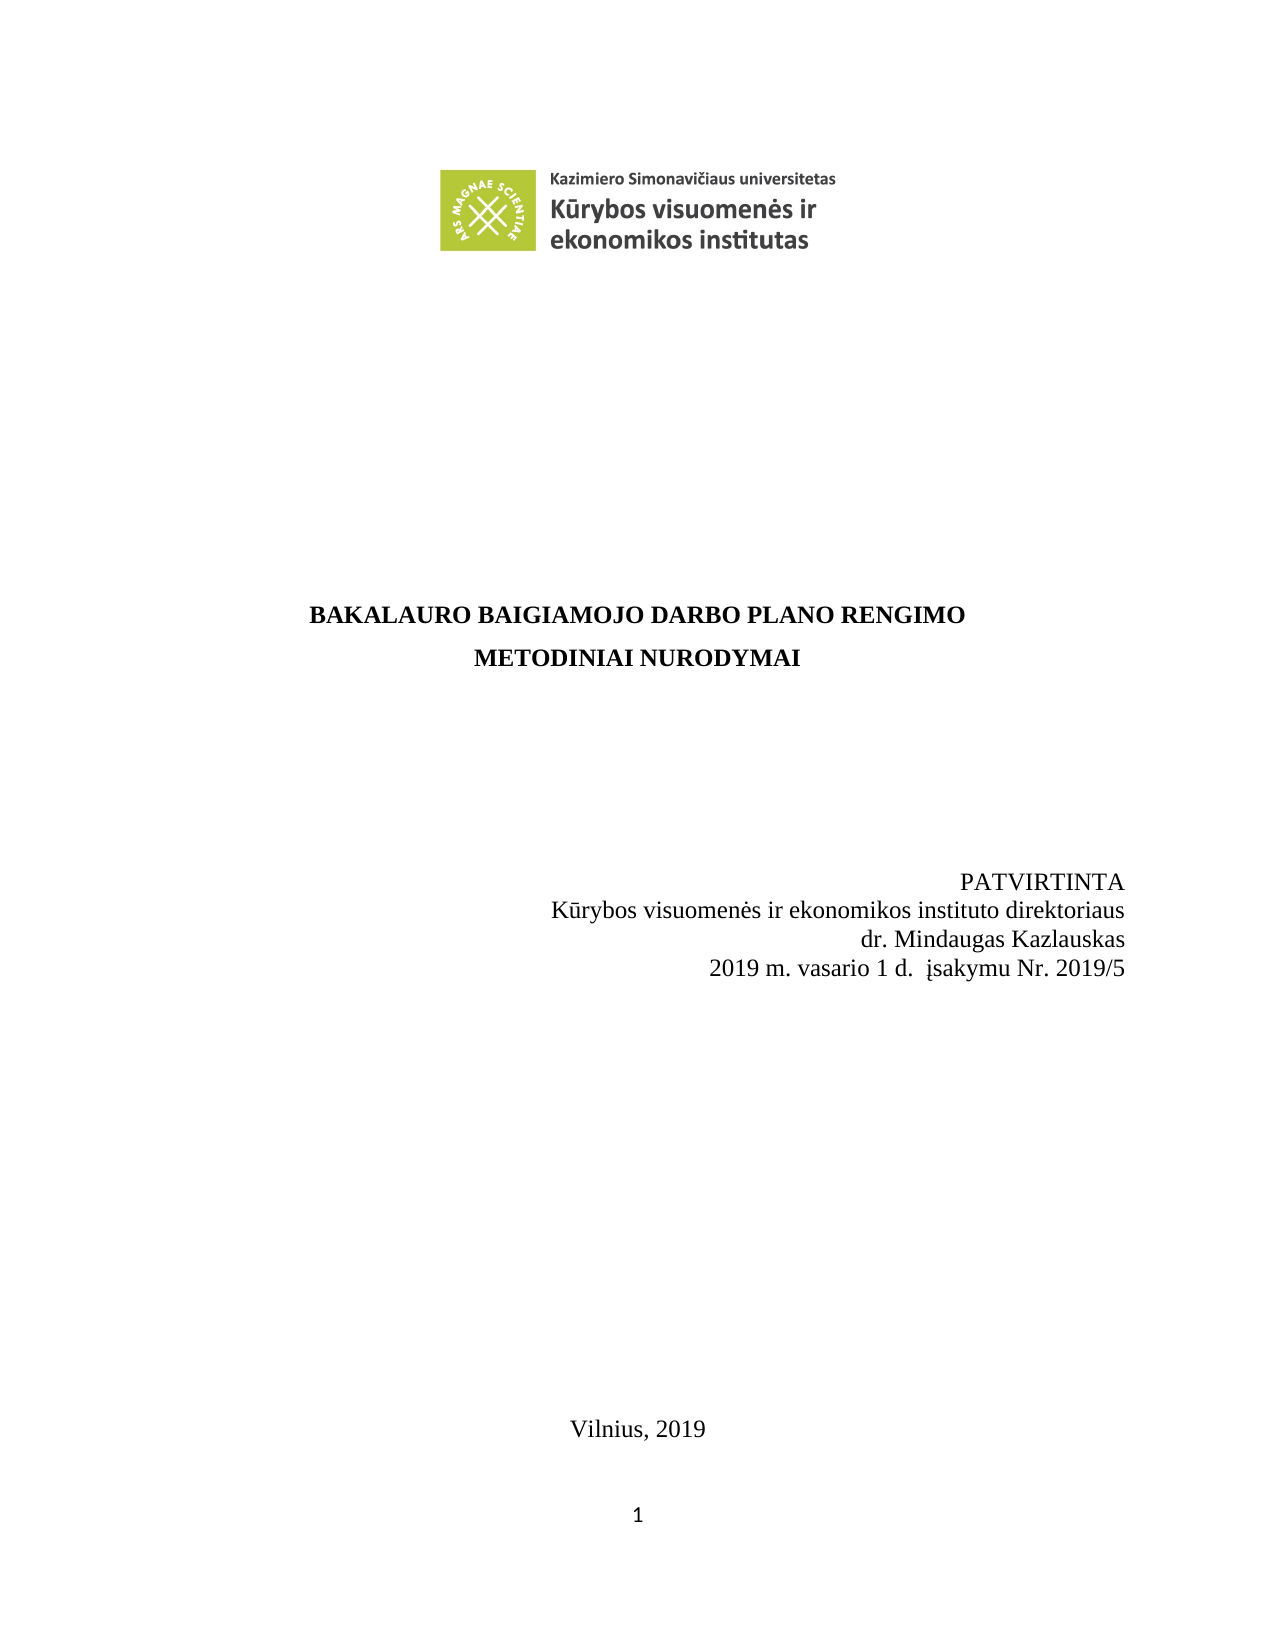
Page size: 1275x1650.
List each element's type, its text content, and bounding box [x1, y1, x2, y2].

text dr. Mindaugas Kazlauskas [150, 924, 1125, 953]
text 2019 m. vasario 1 d. įsakymu Nr. 2019/5 [150, 953, 1125, 982]
subtitle METODINIAI NURODYMAI [150, 643, 1125, 672]
subtitle BAKALAURO BAIGIAMOJO DARBO PLANO RENGIMO [150, 600, 1125, 629]
text Kūrybos visuomenės ir ekonomikos instituto direktoriaus [150, 896, 1125, 924]
picture [428, 159, 847, 264]
text PATVIRTINTA [150, 867, 1125, 896]
subtitle Vilnius, 2019 [150, 1414, 1125, 1443]
